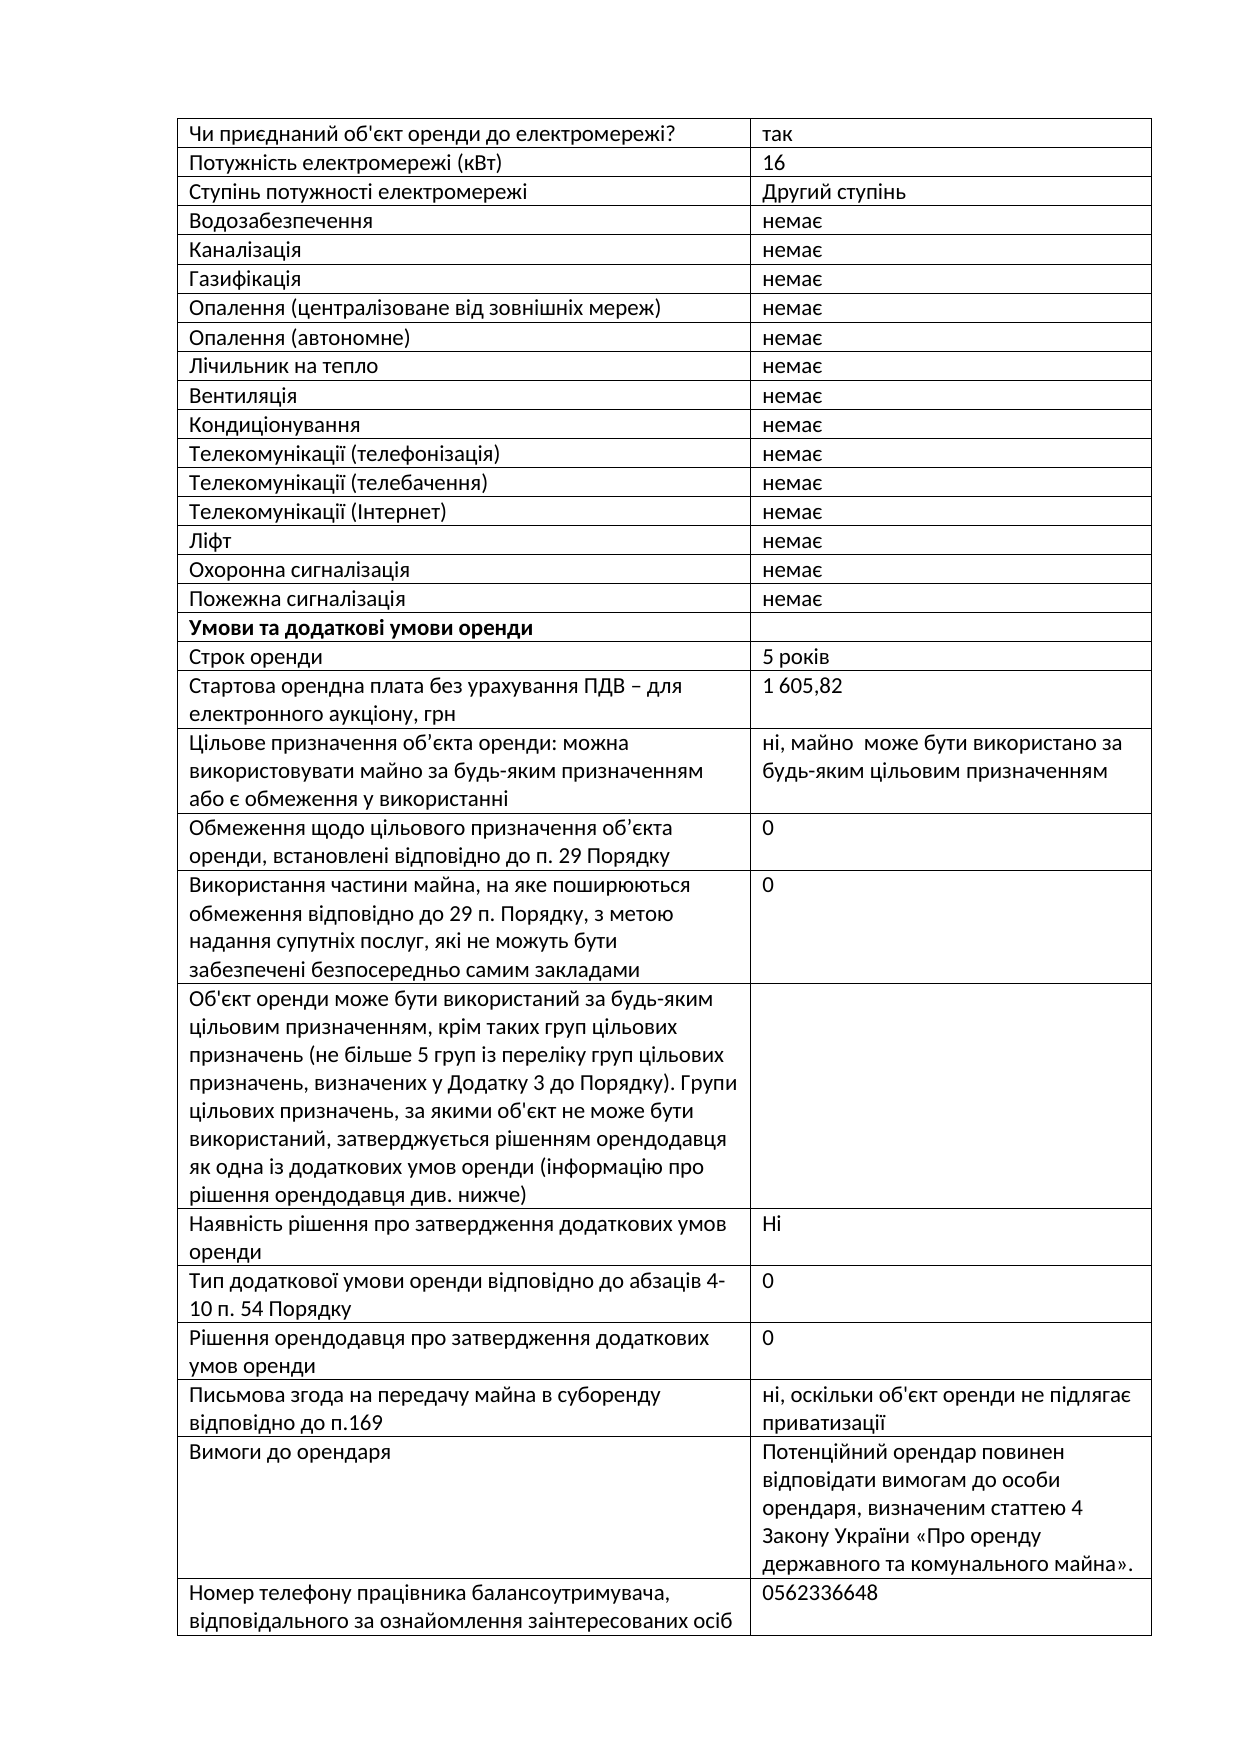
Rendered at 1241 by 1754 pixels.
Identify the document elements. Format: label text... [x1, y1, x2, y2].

table_cell 0 [751, 814, 1151, 869]
table_cell [751, 984, 1151, 1208]
table_cell Водозабезпечення [178, 206, 750, 234]
table_cell Каналізація [178, 235, 750, 263]
table_cell немає [751, 352, 1151, 380]
table_cell немає [751, 294, 1151, 322]
table_cell немає [751, 235, 1151, 263]
table_cell Потенційний орендар повинен відповідати вимогам до особи орендаря, визначеним статтею 4 Закону України «Про оренду державного та комунального майна». [751, 1437, 1151, 1577]
table_cell 0562336648 [751, 1579, 1151, 1634]
table_cell ні, оскільки об'єкт оренди не підлягає приватизації [751, 1380, 1151, 1436]
table_cell Телекомунікації (телебачення) [178, 468, 750, 496]
table_cell Ступінь потужності електромережі [178, 177, 750, 205]
table_cell Телекомунікації (телефонізація) [178, 439, 750, 467]
table_cell Тип додаткової умови оренди відповідно до абзаців 4-10 п. 54 Порядку [178, 1266, 750, 1322]
table_cell немає [751, 555, 1151, 583]
table_cell немає [751, 497, 1151, 525]
table_cell Обмеження щодо цільового призначення об’єкта оренди, встановлені відповідно до п. 29 Порядку [178, 814, 750, 869]
table_cell 1 605,82 [751, 671, 1151, 727]
table_cell Телекомунікації (Інтернет) [178, 497, 750, 525]
table_cell Потужність електромережі (кВт) [178, 148, 750, 176]
table_cell Об'єкт оренди може бути використаний за будь-яким цільовим призначенням, крім таких груп цільових призначень (не більше 5 груп із переліку груп цільових призначень, визначених у Додатку 3 до Порядку). Групи цільових призначень, за якими об'єкт не може бути використаний, затверджується рішенням орендодавця як одна із додаткових умов оренди (інформацію про рішення орендодавця див. нижче) [178, 984, 750, 1208]
table_cell ні, майно може бути використано за будь-яким цільовим призначенням [751, 729, 1151, 812]
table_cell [178, 1579, 750, 1634]
table_cell так [751, 119, 1151, 147]
table_cell [751, 613, 1151, 641]
table_cell Стартова орендна плата без урахування ПДВ – для електронного аукціону, грн [178, 671, 750, 727]
table_cell Рішення орендодавця про затвердження додаткових умов оренди [178, 1323, 750, 1379]
table_cell немає [751, 439, 1151, 467]
table_cell немає [751, 410, 1151, 438]
table_cell немає [751, 265, 1151, 292]
table_cell Вентиляція [178, 381, 750, 409]
table_cell Кондиціонування [178, 410, 750, 438]
table_cell 0 [751, 1323, 1151, 1379]
table_cell Письмова згода на передачу майна в суборенду відповідно до п.169 [178, 1380, 750, 1436]
table_cell 16 [751, 148, 1151, 176]
table_cell 0 [751, 1266, 1151, 1322]
table_cell Охоронна сигналізація [178, 555, 750, 583]
table_cell Наявність рішення про затвердження додаткових умов оренди [178, 1209, 750, 1265]
table_cell Цільове призначення об’єкта оренди: можна використовувати майно за будь-яким призначенням або є обмеження у використанні [178, 729, 750, 812]
table_cell немає [751, 584, 1151, 612]
table_cell Опалення (автономне) [178, 323, 750, 351]
table_cell 0 [751, 871, 1151, 983]
table_cell немає [751, 323, 1151, 351]
table_cell Другий ступінь [751, 177, 1151, 205]
table_cell Лічильник на тепло [178, 352, 750, 380]
table_cell Строк оренди [178, 642, 750, 670]
table_cell Ліфт [178, 526, 750, 554]
table_cell 5 років [751, 642, 1151, 670]
table_cell Пожежна сигналізація [178, 584, 750, 612]
table_cell Опалення (централізоване від зовнішніх мереж) [178, 294, 750, 322]
table_cell Умови та додаткові умови оренди [178, 613, 750, 641]
table_cell немає [751, 206, 1151, 234]
table_cell Ні [751, 1209, 1151, 1265]
table_cell немає [751, 526, 1151, 554]
table_cell немає [751, 381, 1151, 409]
table_cell Вимоги до орендаря [178, 1437, 750, 1577]
table_cell немає [751, 468, 1151, 496]
table_cell Газифікація [178, 265, 750, 292]
table_cell Чи приєднаний об'єкт оренди до електромережі? [178, 119, 750, 147]
table_cell Використання частини майна, на яке поширюються обмеження відповідно до 29 п. Порядку, з метою надання супутніх послуг, які не можуть бути забезпечені безпосередньо самим закладами [178, 871, 750, 983]
